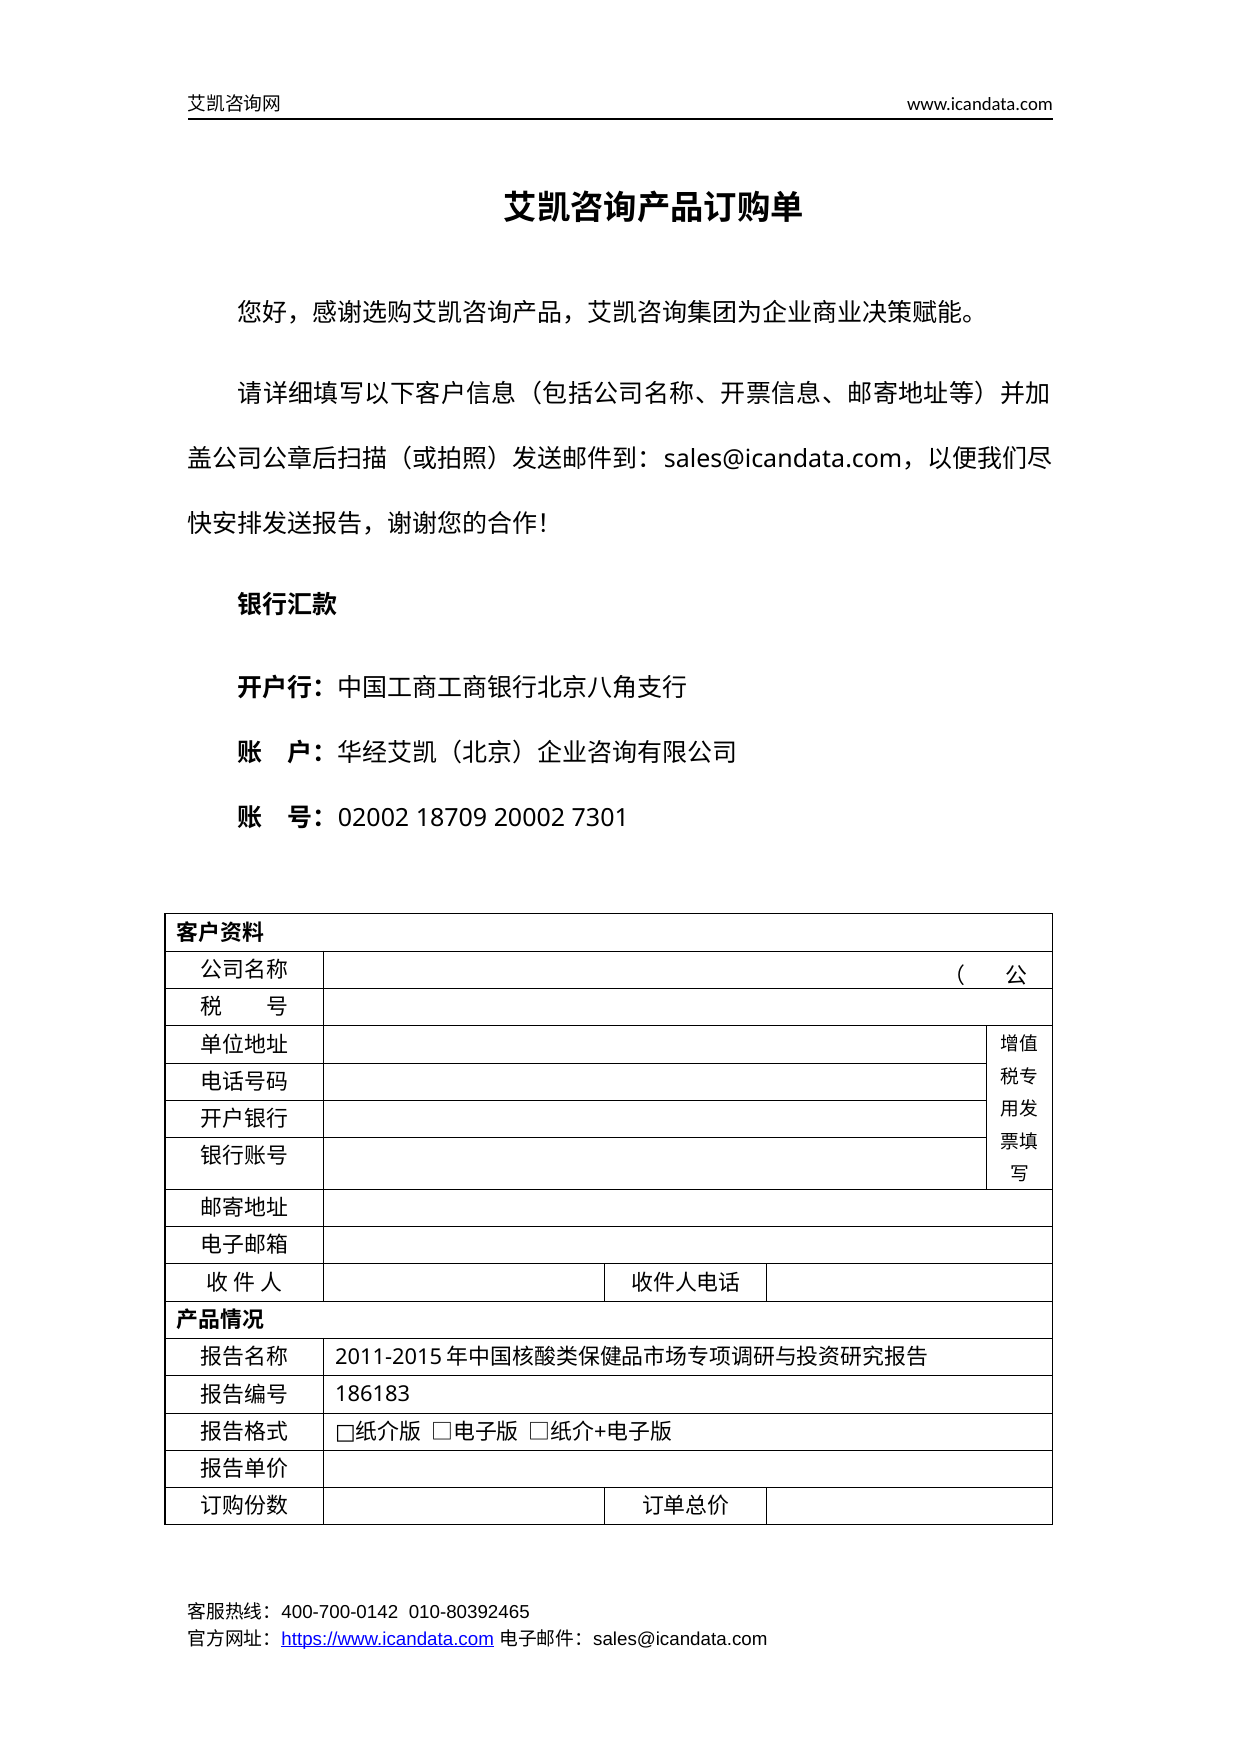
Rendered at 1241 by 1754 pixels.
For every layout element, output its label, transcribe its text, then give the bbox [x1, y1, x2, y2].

table_cell [767, 1264, 1052, 1301]
table_header 客户资料 [166, 914, 1052, 951]
table_cell 电话号码 [166, 1064, 323, 1100]
table_cell [324, 1227, 1052, 1263]
text 请详细填写以下客户信息（包括公司名称、开票信息、邮寄地址等）并加盖公司公章后扫描（或拍照）发送邮件到：sales@icandata.com，以便我们尽快安排发送报告，谢谢您的合作！ [187, 359, 1053, 554]
table_cell 收件人电话 [605, 1264, 766, 1301]
table_cell 报告单价 [166, 1451, 323, 1487]
text 艾凯咨询产品订购单 [187, 172, 1053, 237]
table_cell 186183 [324, 1376, 1052, 1412]
table_cell [324, 1101, 986, 1137]
table_cell 报告编号 [166, 1376, 323, 1412]
table_cell □纸介版 □电子版 □纸介+电子版 [324, 1414, 1052, 1450]
text 您好，感谢选购艾凯咨询产品，艾凯咨询集团为企业商业决策赋能。 [187, 278, 1053, 343]
table_cell 订单总价 [605, 1488, 766, 1524]
table_cell [324, 1026, 986, 1062]
table_cell 银行账号 [166, 1138, 323, 1189]
table_cell [324, 1064, 986, 1100]
text 账 号：02002 18709 20002 7301 [187, 783, 1053, 848]
table_cell 报告格式 [166, 1414, 323, 1450]
table_cell 公司名称 [166, 952, 323, 988]
text 开户行：中国工商工商银行北京八角支行 [187, 653, 1053, 718]
table_cell 2011-2015年中国核酸类保健品市场专项调研与投资研究报告 [324, 1339, 1052, 1375]
table_cell 开户银行 [166, 1101, 323, 1137]
table_cell [324, 1451, 1052, 1487]
text 账 户：华经艾凯（北京）企业咨询有限公司 [187, 718, 1053, 783]
table_cell 增值税专用发票填写 [987, 1026, 1052, 1189]
table_cell [324, 1264, 604, 1301]
table_cell [324, 1138, 986, 1189]
table_cell 电子邮箱 [166, 1227, 323, 1263]
table_cell [324, 1488, 604, 1524]
table_cell 收 件 人 [166, 1264, 323, 1301]
table_cell [767, 1488, 1052, 1524]
table_cell [324, 952, 1052, 988]
table_cell 邮寄地址 [166, 1190, 323, 1226]
table_cell 订购份数 [166, 1488, 323, 1524]
table_cell 单位地址 [166, 1026, 323, 1062]
text 银行汇款 [187, 570, 1053, 635]
table_cell [324, 1190, 1052, 1226]
table_cell 产品情况 [166, 1302, 1052, 1338]
table_cell [324, 989, 1052, 1025]
table_cell 报告名称 [166, 1339, 323, 1375]
table_cell 税 号 [166, 989, 323, 1025]
